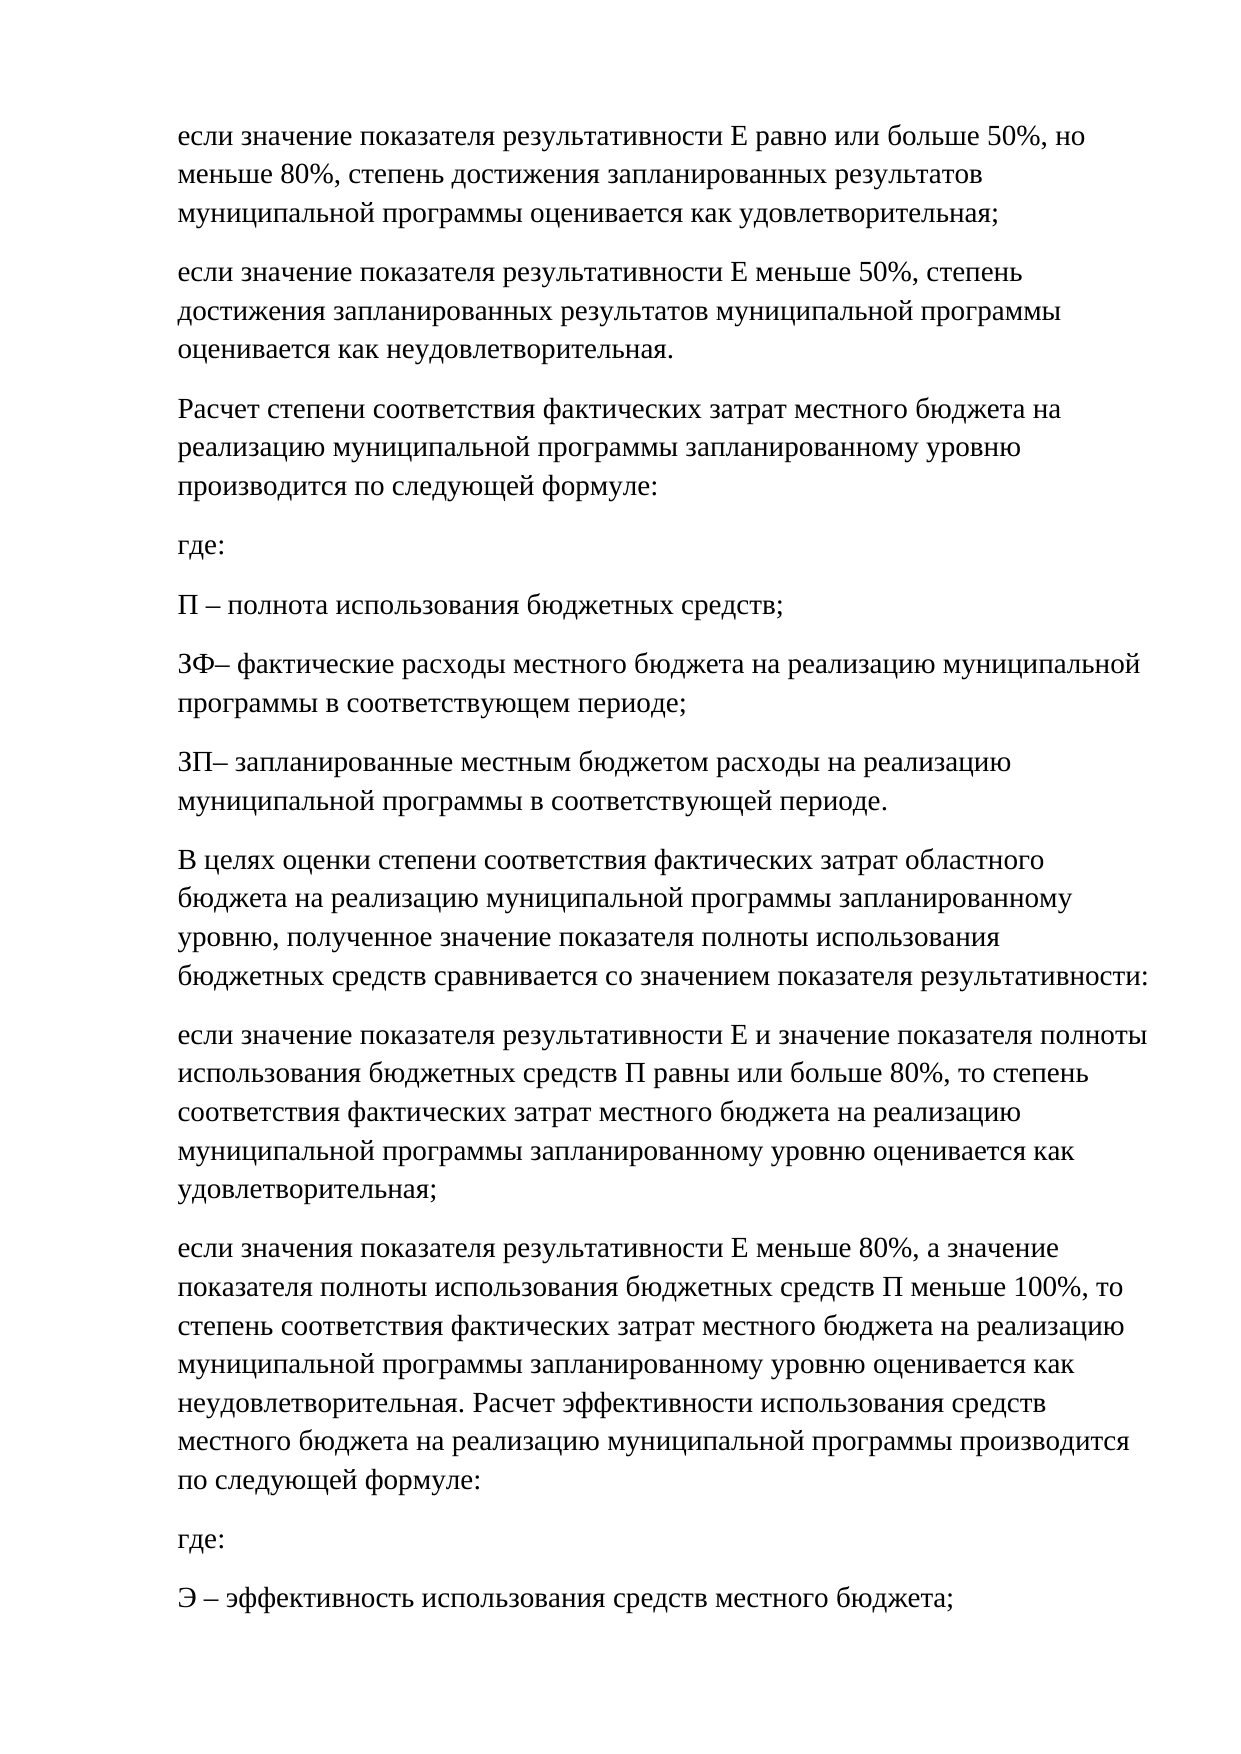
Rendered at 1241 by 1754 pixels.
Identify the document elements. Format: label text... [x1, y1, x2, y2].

text где: [177, 527, 1152, 561]
text В целях оценки степени соответствия фактических затрат областного бюджета на реализацию муниципальной программы запланированному уровню, полученное значение показателя полноты использования бюджетных средств сравнивается со значением показателя результативности: [177, 842, 1152, 991]
text П – полнота использования бюджетных средств; [177, 587, 1152, 620]
text ЗП– запланированные местным бюджетом расходы на реализацию муниципальной программы в соответствующей периоде. [177, 744, 1152, 816]
text если значение показателя результативности E и значение показателя полноты использования бюджетных средств П равны или больше 80%, то степень соответствия фактических затрат местного бюджета на реализацию муниципальной программы запланированному уровню оценивается как удовлетворительная; [177, 1017, 1152, 1205]
text Э – эффективность использования средств местного бюджета; [177, 1581, 1152, 1614]
text где: [177, 1521, 1152, 1555]
text если значения показателя результативности E меньше 80%, а значение показателя полноты использования бюджетных средств П меньше 100%, то степень соответствия фактических затрат местного бюджета на реализацию муниципальной программы запланированному уровню оценивается как неудовлетворительная. Расчет эффективности использования средств местного бюджета на реализацию муниципальной программы производится по следующей формуле: [177, 1231, 1152, 1495]
text если значение показателя результативности E равно или больше 50%, но меньше 80%, степень достижения запланированных результатов муниципальной программы оценивается как удовлетворительная; [177, 118, 1152, 229]
text ЗФ– фактические расходы местного бюджета на реализацию муниципальной программы в соответствующем периоде; [177, 646, 1152, 718]
text если значение показателя результативности E меньше 50%, степень достижения запланированных результатов муниципальной программы оценивается как неудовлетворительная. [177, 254, 1152, 365]
text Расчет степени соответствия фактических затрат местного бюджета на реализацию муниципальной программы запланированному уровню производится по следующей формуле: [177, 391, 1152, 502]
